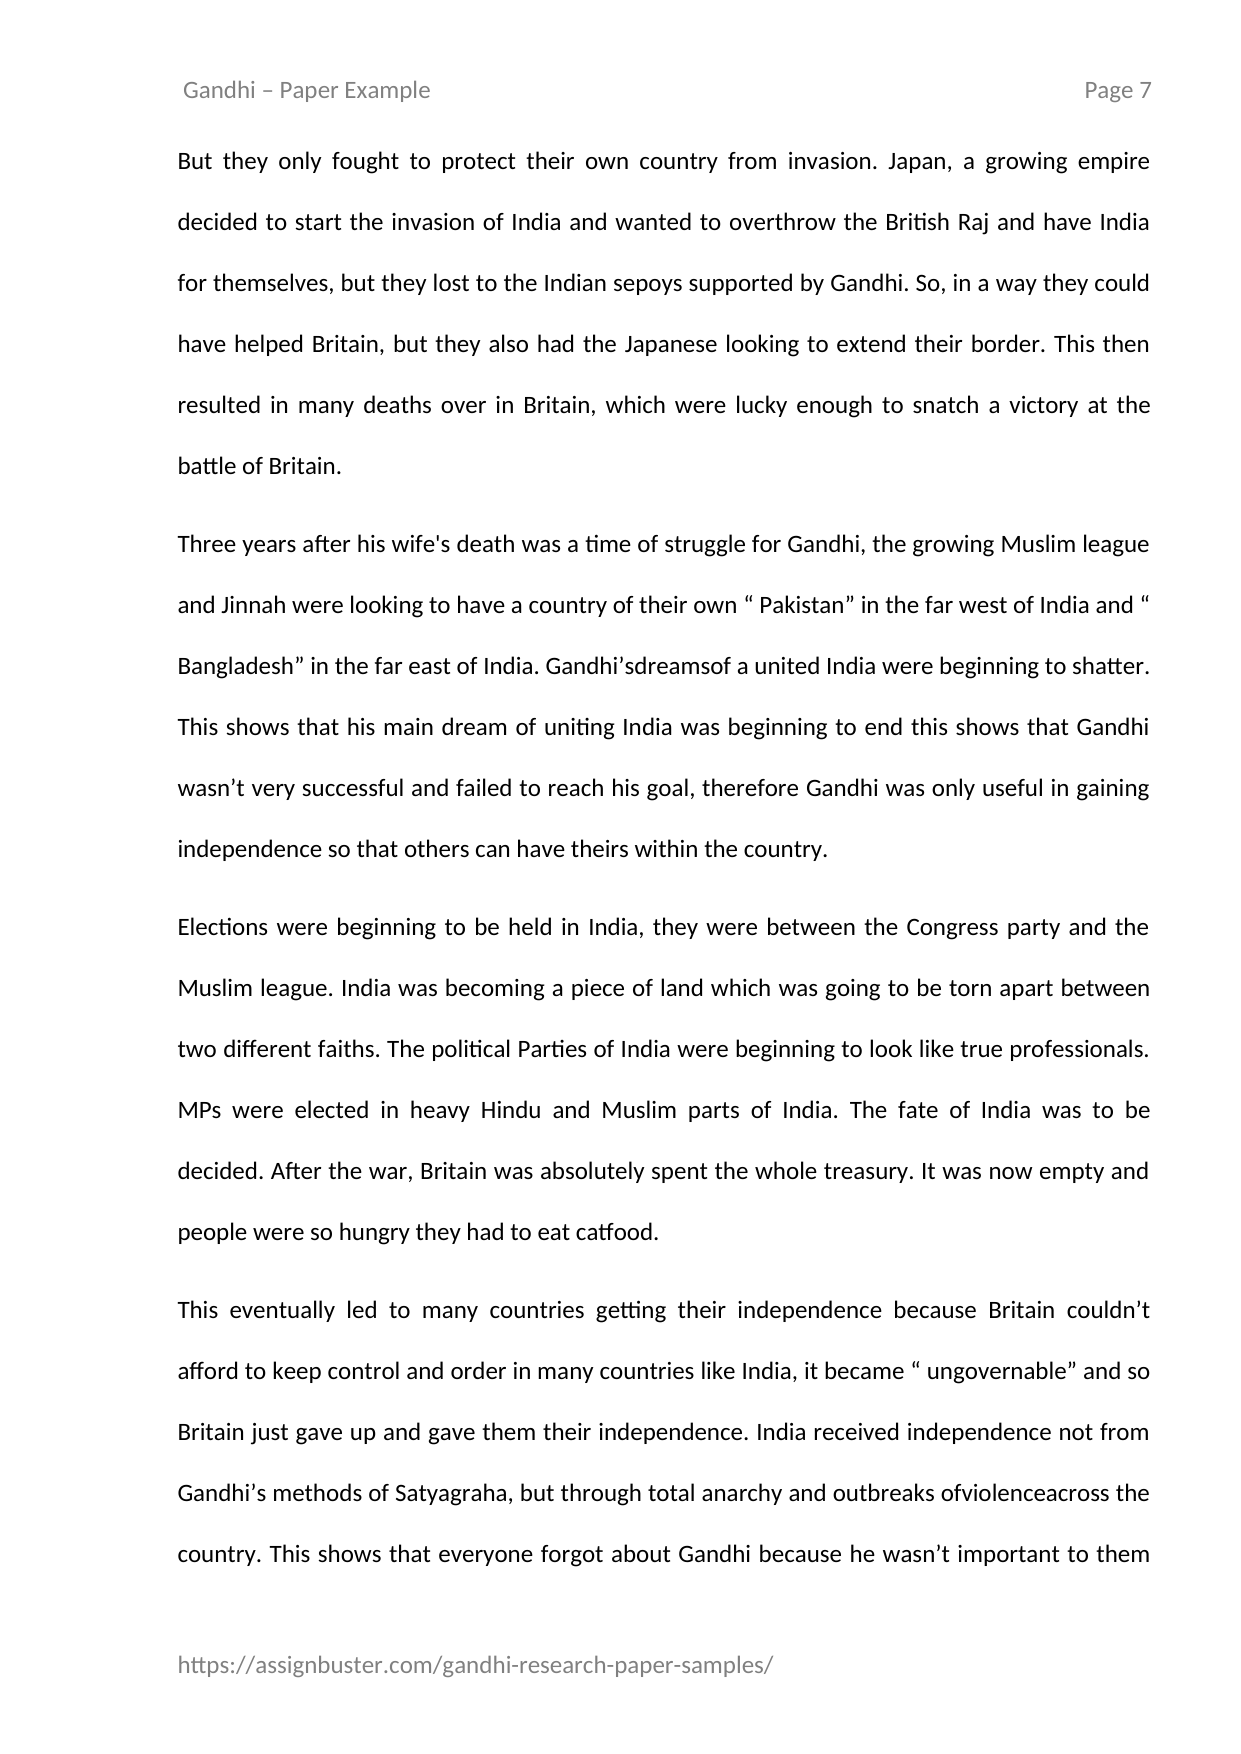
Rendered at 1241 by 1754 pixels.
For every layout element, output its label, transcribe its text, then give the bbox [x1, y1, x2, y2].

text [177, 1294, 1152, 1568]
text But they only fought to protect their own country from invasion. Japan, a growing empire decided to start the invasion of India and wanted to overthrow the British Raj and have India for themselves, but they lost to the Indian sepoys supported by Gandhi. So, in a way they could have helped Britain, but they also had the Japanese looking to extend their border. This then resulted in many deaths over in Britain, which were lucky enough to snatch a victory at the battle of Britain. [177, 145, 1152, 481]
text Three years after his wife's death was a time of struggle for Gandhi, the growing Muslim league and Jinnah were looking to have a country of their own “ Pakistan” in the far west of India and “ Bangladesh” in the far east of India. Gandhi’sdreamsof a united India were beginning to shatter. This shows that his main dream of uniting India was beginning to end this shows that Gandhi wasn’t very successful and failed to reach his goal, therefore Gandhi was only useful in gaining independence so that others can have theirs within the country. [177, 528, 1152, 864]
text Elections were beginning to be held in India, they were between the Congress party and the Muslim league. India was becoming a piece of land which was going to be torn apart between two different faiths. The political Parties of India were beginning to look like true professionals. MPs were elected in heavy Hindu and Muslim parts of India. The fate of India was to be decided. After the war, Britain was absolutely spent the whole treasury. It was now empty and people were so hungry they had to eat catfood. [177, 911, 1152, 1247]
